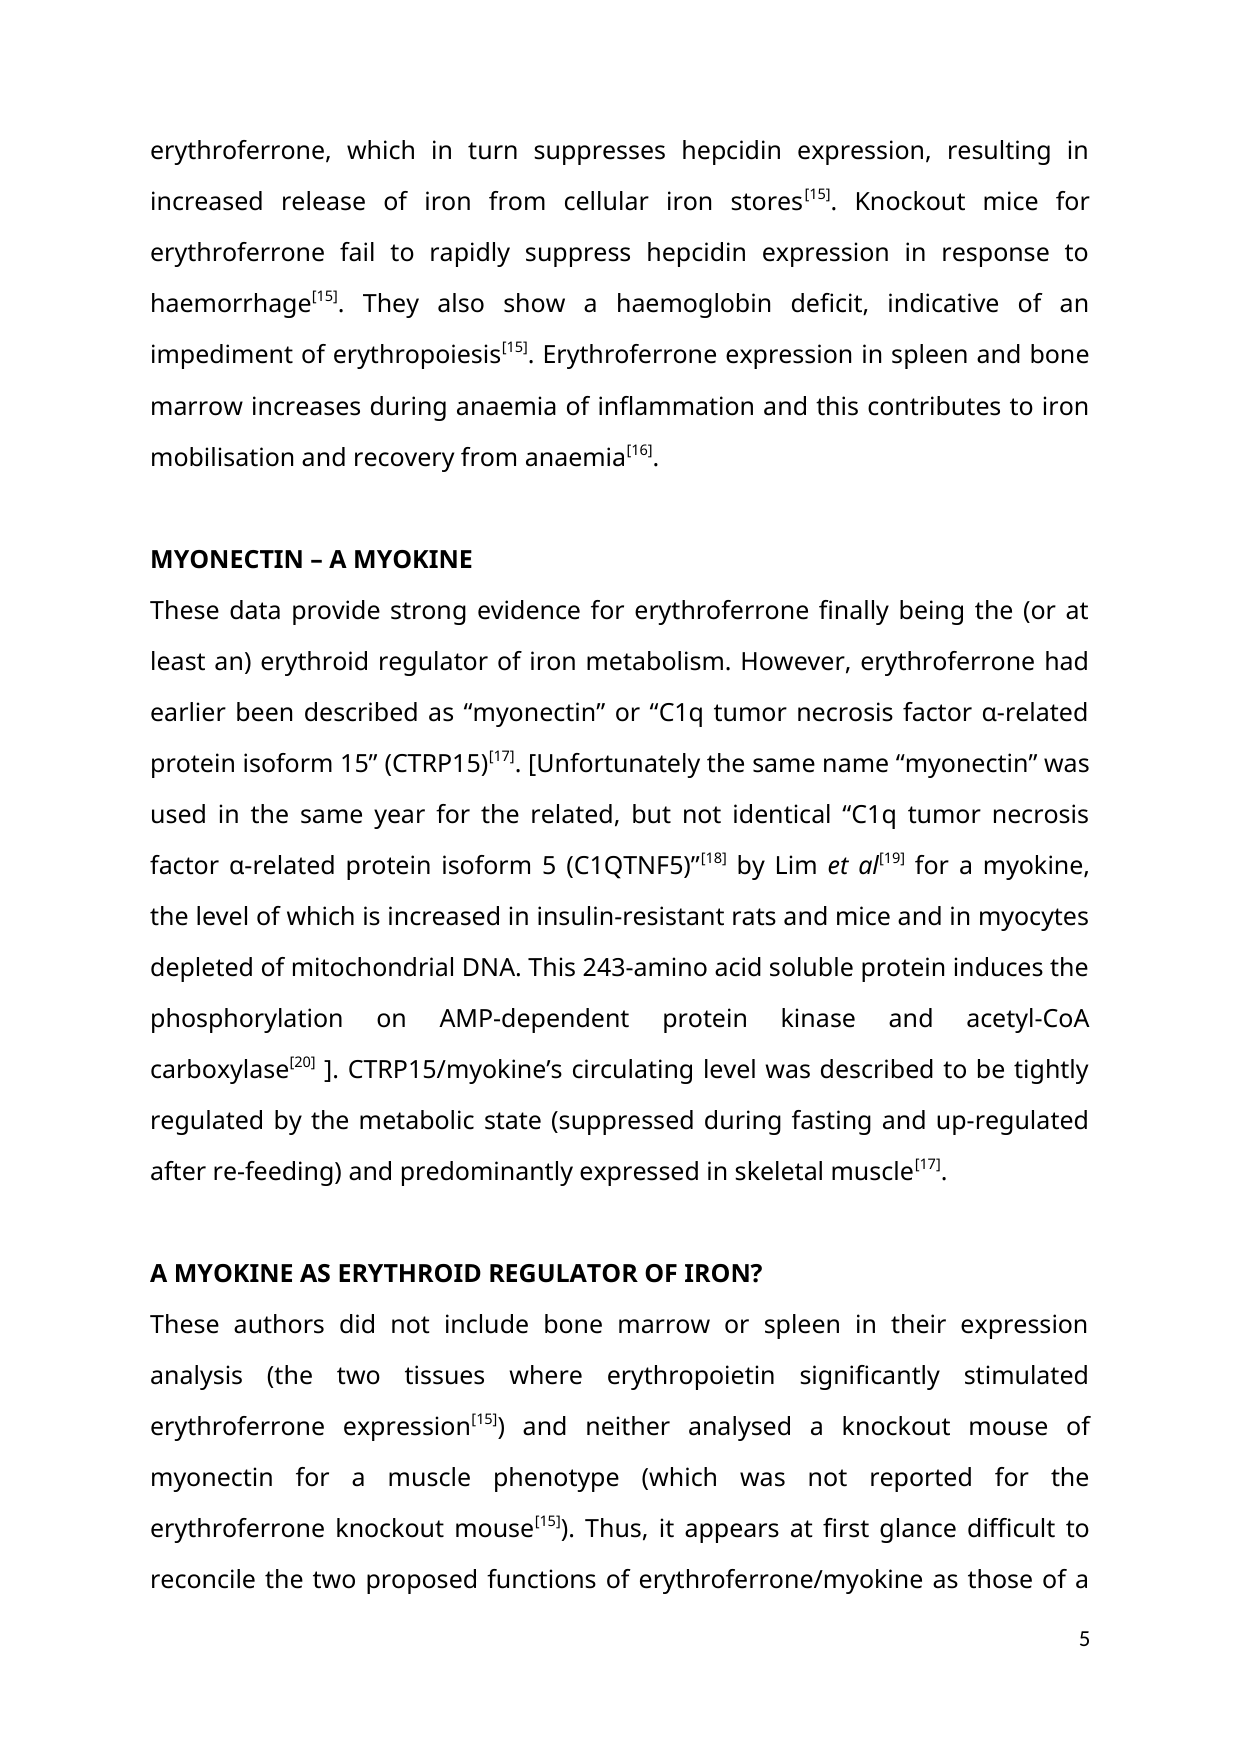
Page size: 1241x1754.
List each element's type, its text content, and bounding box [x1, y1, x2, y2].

text A myokine as erythroid regulator of iron? [150, 1256, 1090, 1290]
text Myonectin – a myokine [150, 541, 1090, 575]
text These data provide strong evidence for erythroferrone finally being the (or at least an) erythroid regulator of iron metabolism. However, erythroferrone had earlier been described as “myonectin” or “C1q tumor necrosis factor α-related protein isoform 15” (CTRP15)[17]. [Unfortunately the same name “myonectin” was used in the same year for the related, but not identical “C1q tumor necrosis factor α-related protein isoform 5 (C1QTNF5)”[18] by Lim et al[19] for a myokine, the level of which is increased in insulin-resistant rats and mice and in myocytes depleted of mitochondrial DNA. This 243-amino acid soluble protein induces the phosphorylation on AMP-dependent protein kinase and acetyl-CoA carboxylase[20] ]. CTRP15/myokine’s circulating level was described to be tightly regulated by the metabolic state (suppressed during fasting and up-regulated after re-feeding) and predominantly expressed in skeletal muscle[17]. [150, 592, 1090, 1188]
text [150, 133, 1090, 473]
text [150, 1307, 1090, 1596]
